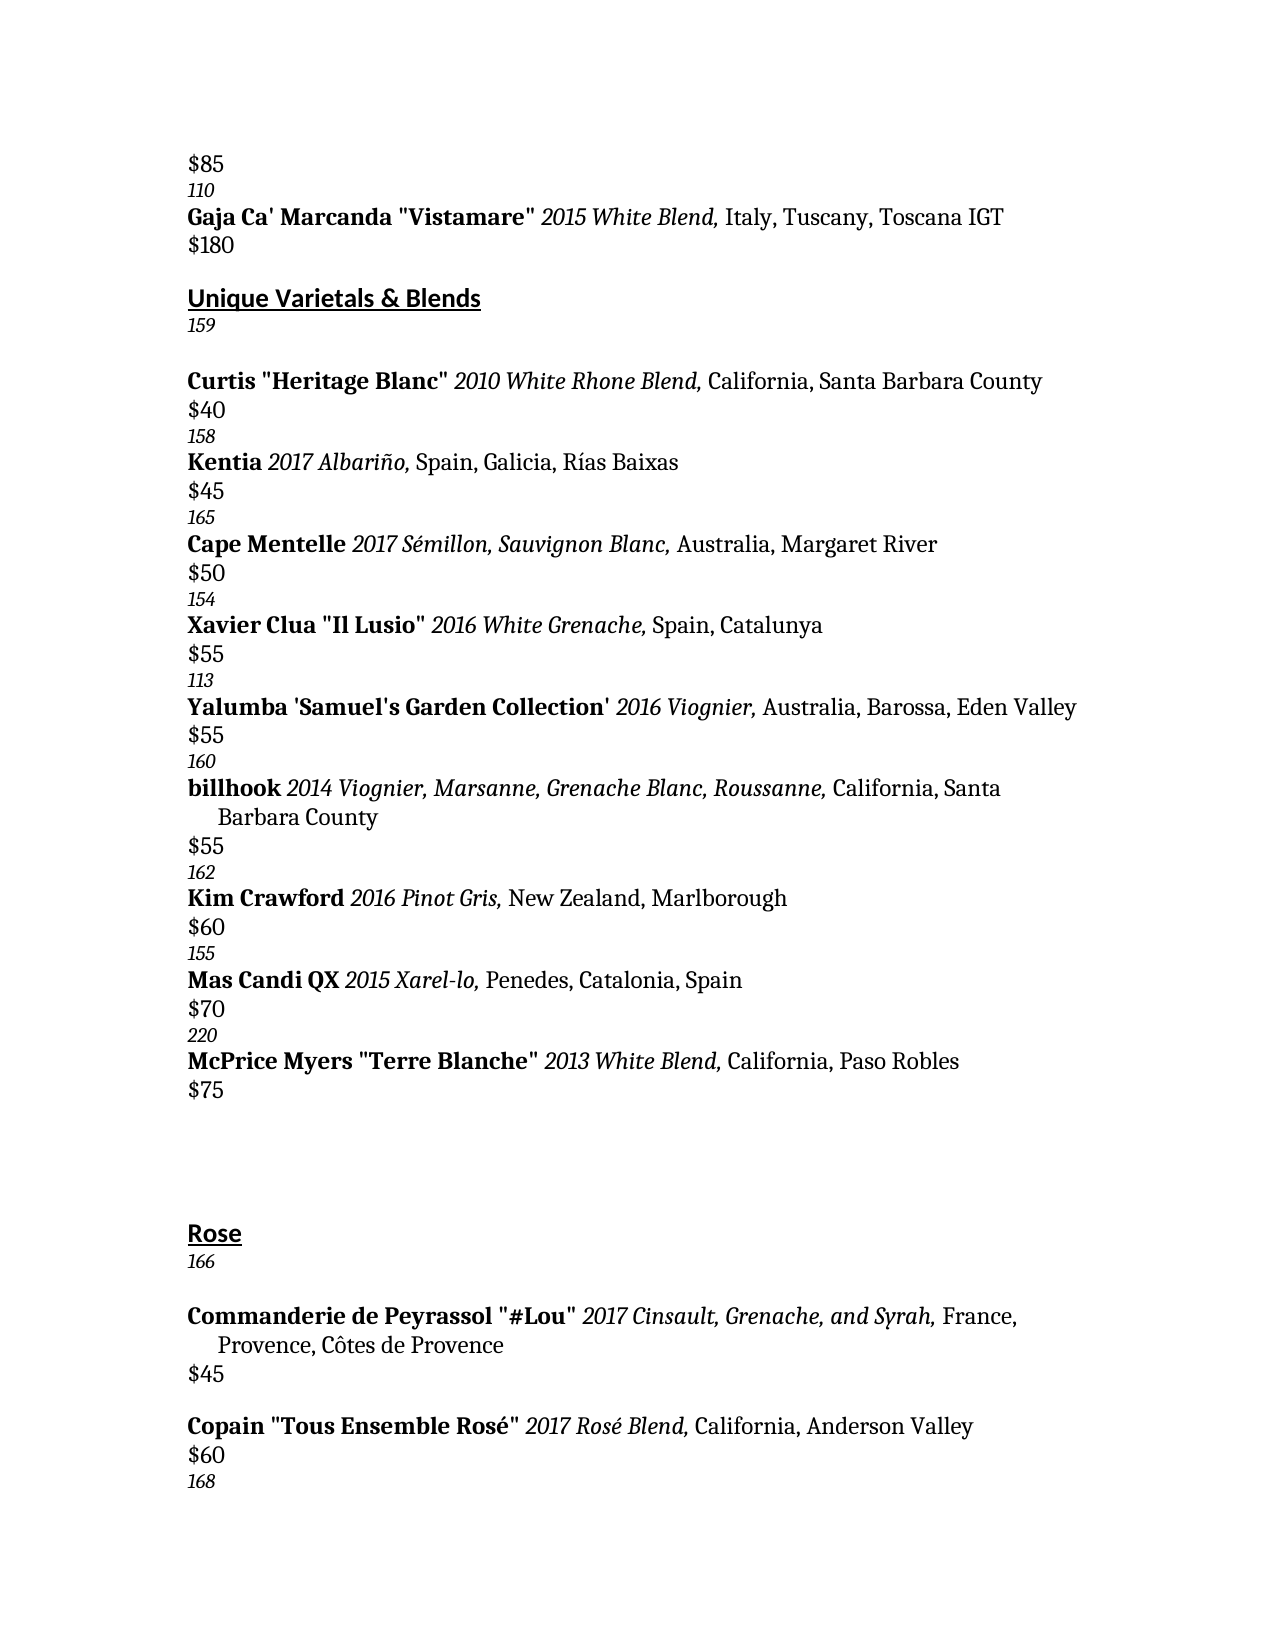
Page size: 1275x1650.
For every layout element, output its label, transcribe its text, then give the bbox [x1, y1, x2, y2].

text Unique Varietals & Blends [187, 281, 1087, 314]
text Rose [187, 1216, 1087, 1249]
